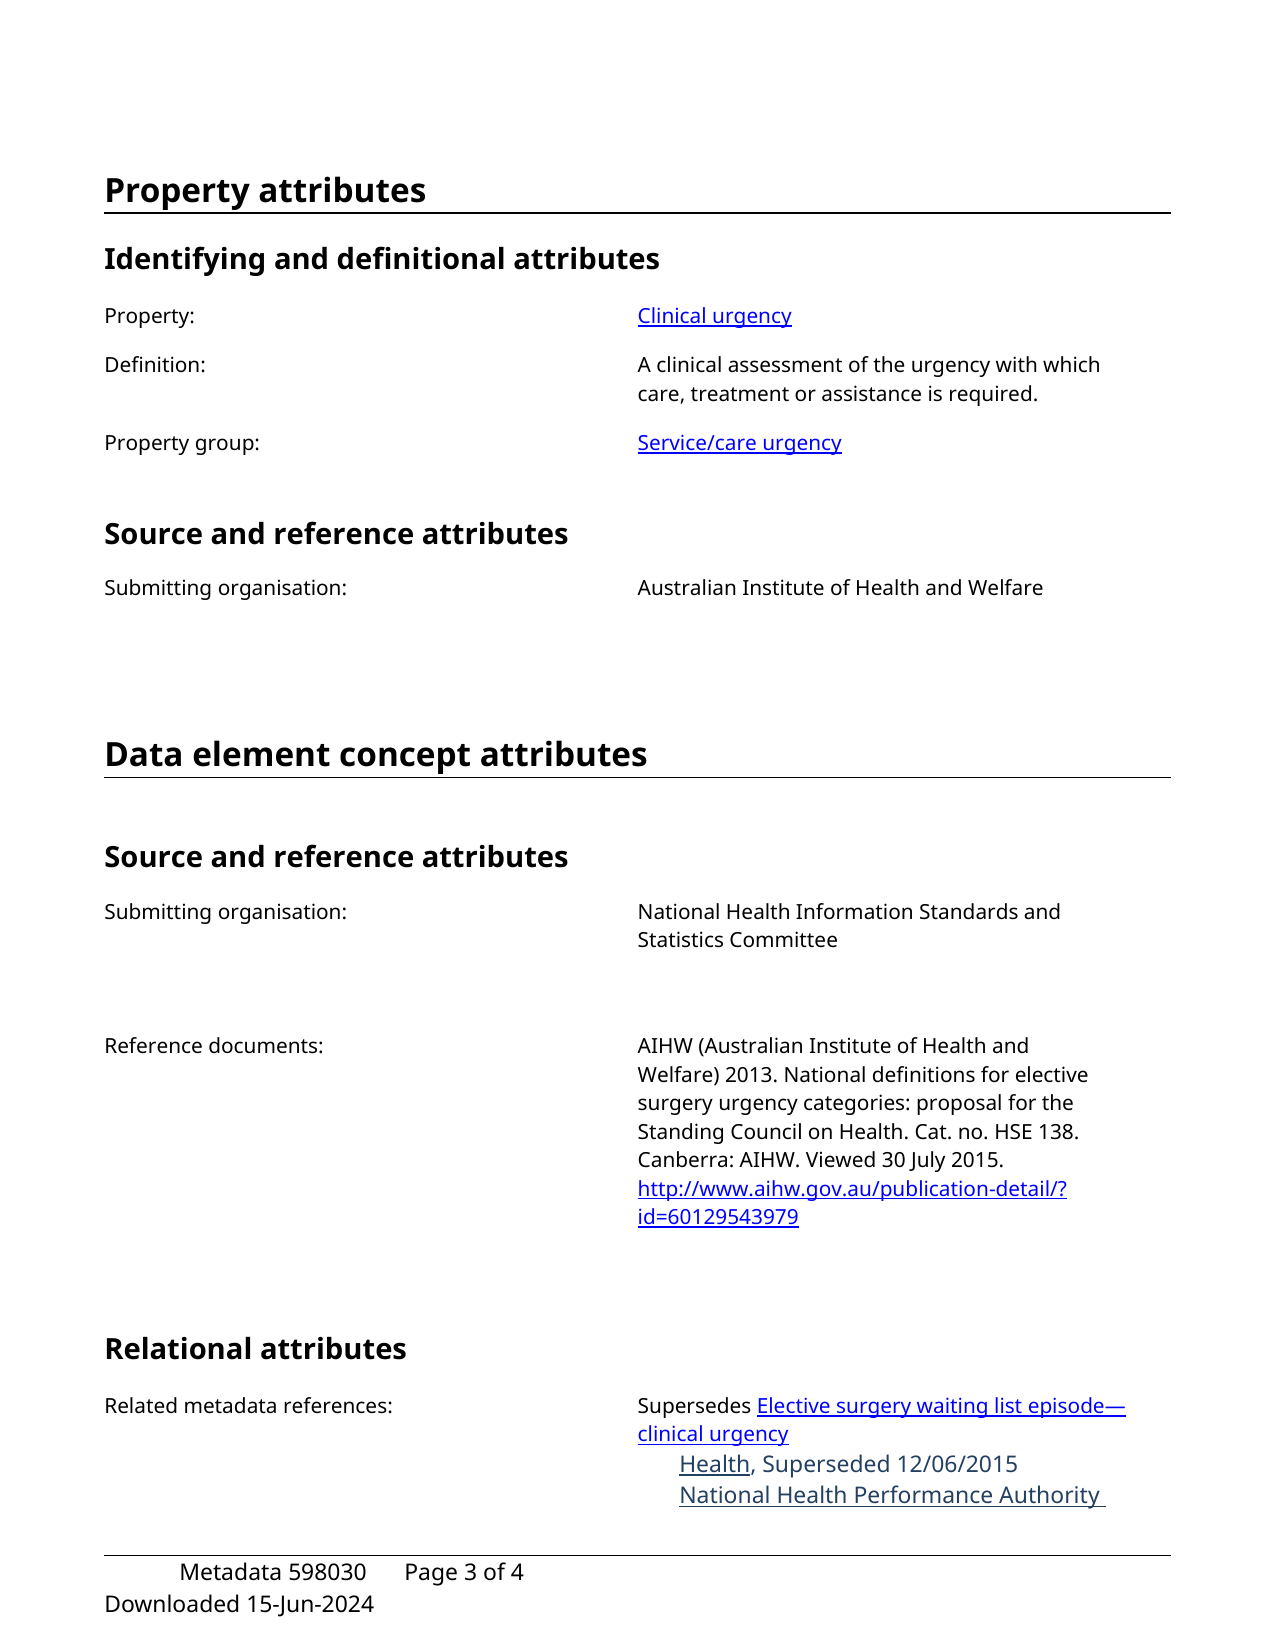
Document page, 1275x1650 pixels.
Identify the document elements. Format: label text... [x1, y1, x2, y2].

table_header Property: [93, 291, 626, 340]
subtitle Data element concept attributes [104, 731, 1171, 777]
subtitle Property attributes [104, 167, 1171, 212]
table_cell Definition: [93, 340, 626, 418]
table_cell A clinical assessment of the urgency with which care, treatment or assistance is required. [626, 340, 1159, 418]
table_cell Property group: [93, 418, 626, 467]
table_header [626, 1381, 1159, 1521]
table_cell National Health Information Standards and Statistics Committee [626, 886, 1159, 1021]
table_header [93, 1381, 626, 1521]
table_cell Submitting organisation: [93, 886, 626, 1021]
table_cell Service/care urgency [626, 418, 1159, 467]
table_cell Reference documents: [93, 1021, 626, 1241]
subtitle Relational attributes [104, 1328, 1171, 1368]
table_cell AIHW (Australian Institute of Health and Welfare) 2013. National definitions for elective surgery urgency categories: proposal for the Standing Council on Health. Cat. no. HSE 138. Canberra: AIHW. Viewed 30 July 2015. http://www.aihw.gov.au/publication-detail/?id=60129543979 [626, 1021, 1159, 1241]
table_cell Source and reference attributes [93, 467, 1159, 563]
table_header Clinical urgency [626, 291, 1159, 340]
subtitle Identifying and definitional attributes [104, 239, 1171, 278]
table_header Source and reference attributes [93, 791, 1159, 886]
table_cell Australian Institute of Health and Welfare [626, 563, 1159, 643]
table_cell Submitting organisation: [93, 563, 626, 643]
